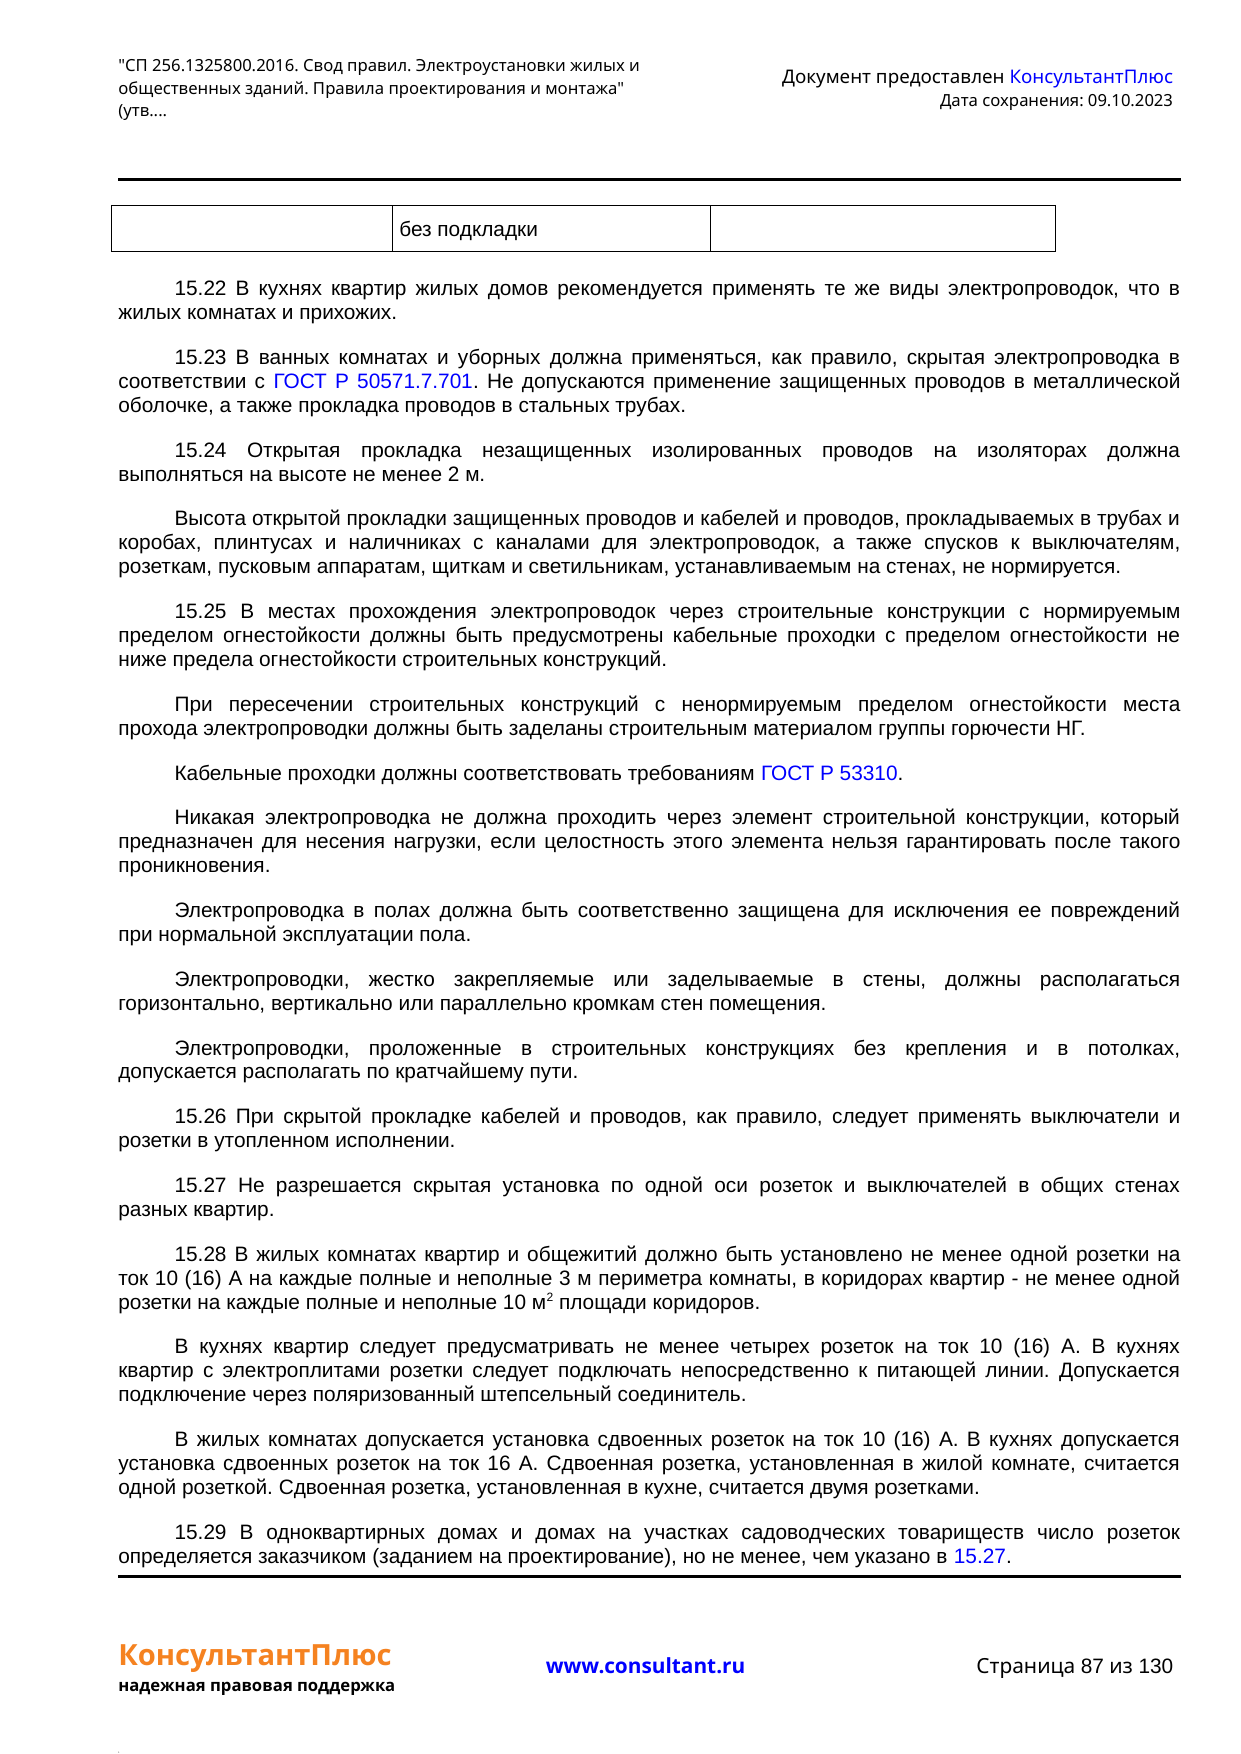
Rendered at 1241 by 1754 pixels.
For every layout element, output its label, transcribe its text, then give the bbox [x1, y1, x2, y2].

text 15.28 В жилых комнатах квартир и общежитий должно быть установлено не менее одной розетки на ток 10 (16) А на каждые полные и неполные 3 м периметра комнаты, в коридорах квартир - не менее одной розетки на каждые полные и неполные 10 м2 площади коридоров. [118, 1242, 1181, 1313]
text 15.26 При скрытой прокладке кабелей и проводов, как правило, следует применять выключатели и розетки в утопленном исполнении. [118, 1104, 1181, 1152]
text 15.24 Открытая прокладка незащищенных изолированных проводов на изоляторах должна выполняться на высоте не менее 2 м. [118, 437, 1181, 485]
text 15.25 В местах прохождения электропроводок через строительные конструкции с нормируемым пределом огнестойкости должны быть предусмотрены кабельные проходки с пределом огнестойкости не ниже предела огнестойкости строительных конструкций. [118, 599, 1181, 671]
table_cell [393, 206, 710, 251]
text Электропроводки, жестко закрепляемые или заделываемые в стены, должны располагаться горизонтально, вертикально или параллельно кромкам стен помещения. [118, 967, 1181, 1014]
text Кабельные проходки должны соответствовать требованиям ГОСТ Р 53310. [118, 760, 1181, 784]
text 15.23 В ванных комнатах и уборных должна применяться, как правило, скрытая электропроводка в соответствии с ГОСТ Р 50571.7.701. Не допускаются применение защищенных проводов в металлической оболочке, а также прокладка проводов в стальных трубах. [118, 345, 1181, 417]
text 15.29 В одноквартирных домах и домах на участках садоводческих товариществ число розеток определяется заказчиком (заданием на проектирование), но не менее, чем указано в 15.27. [118, 1520, 1181, 1568]
text Никакая электропроводка не должна проходить через элемент строительной конструкции, который предназначен для несения нагрузки, если целостность этого элемента нельзя гарантировать после такого проникновения. [118, 805, 1181, 877]
text 15.27 Не разрешается скрытая установка по одной оси розеток и выключателей в общих стенах разных квартир. [118, 1173, 1181, 1221]
text Электропроводка в полах должна быть соответственно защищена для исключения ее повреждений при нормальной эксплуатации пола. [118, 898, 1181, 946]
text 15.22 В кухнях квартир жилых домов рекомендуется применять те же виды электропроводок, что в жилых комнатах и прихожих. [118, 276, 1181, 324]
text При пересечении строительных конструкций с ненормируемым пределом огнестойкости места прохода электропроводки должны быть заделаны строительным материалом группы горючести НГ. [118, 692, 1181, 739]
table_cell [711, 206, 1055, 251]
text В кухнях квартир следует предусматривать не менее четырех розеток на ток 10 (16) А. В кухнях квартир с электроплитами розетки следует подключать непосредственно к питающей линии. Допускается подключение через поляризованный штепсельный соединитель. [118, 1334, 1181, 1406]
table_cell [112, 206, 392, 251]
text Высота открытой прокладки защищенных проводов и кабелей и проводов, прокладываемых в трубах и коробах, плинтусах и наличниках с каналами для электропроводок, а также спусков к выключателям, розеткам, пусковым аппаратам, щиткам и светильникам, устанавливаемым на стенах, не нормируется. [118, 506, 1181, 578]
text В жилых комнатах допускается установка сдвоенных розеток на ток 10 (16) А. В кухнях допускается установка сдвоенных розеток на ток 16 А. Сдвоенная розетка, установленная в жилой комнате, считается одной розеткой. Сдвоенная розетка, установленная в кухне, считается двумя розетками. [118, 1427, 1181, 1499]
text Электропроводки, проложенные в строительных конструкциях без крепления и в потолках, допускается располагать по кратчайшему пути. [118, 1035, 1181, 1083]
